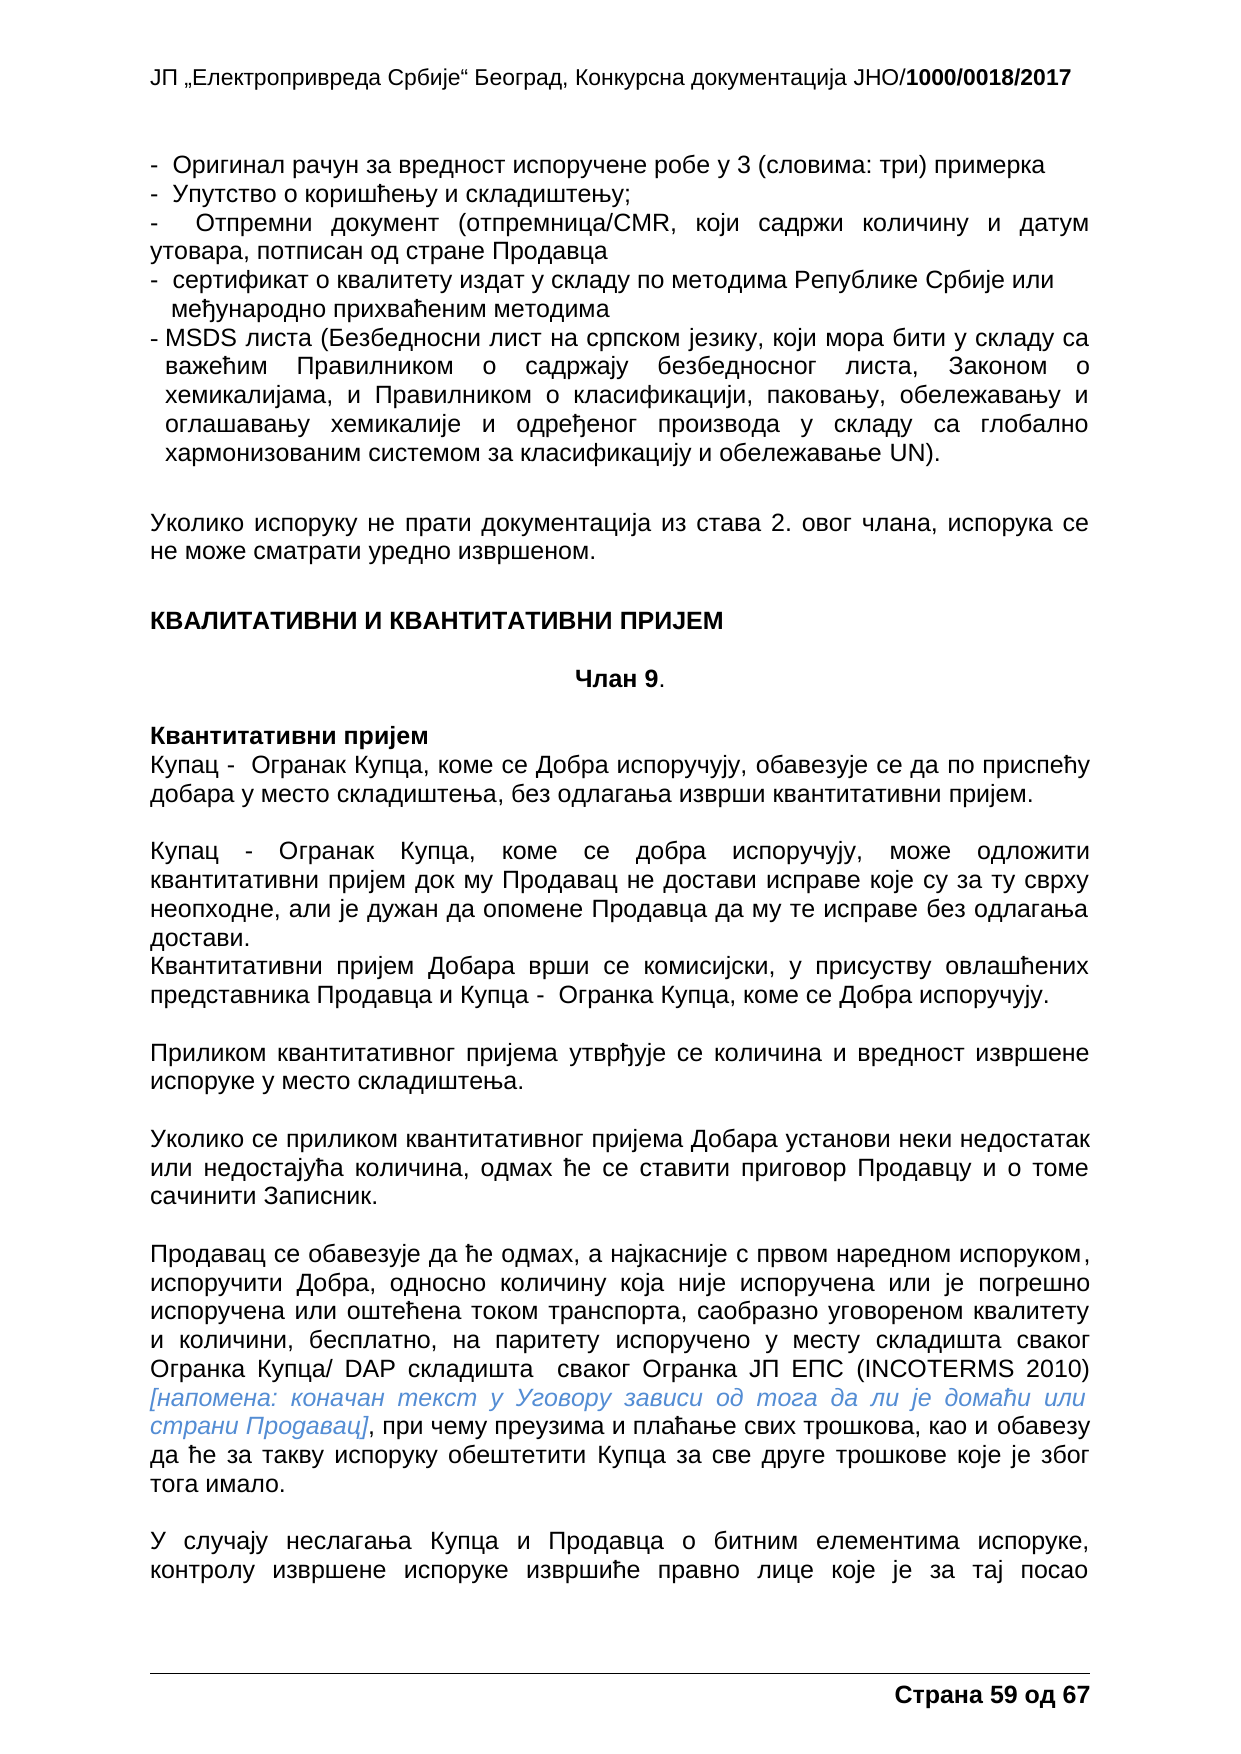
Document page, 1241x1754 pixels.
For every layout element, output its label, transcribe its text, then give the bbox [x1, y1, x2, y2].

text Квантитативни пријем [150, 721, 1090, 750]
text Квантитативни пријем Добара врши се комисијски, у присуству овлашћених представника Продавца и Купца - Огранка Купца, коме се Добра испоручују. [150, 951, 1090, 1009]
text Купац - Огранак Купца, коме се Добра испоручују, обавезује се да по приспећу добара у место складиштења, без одлагања изврши квантитативни пријем. [150, 750, 1090, 808]
list МSDS листа (Безбедносни лист на српском језику, који мора бити у складу са важећим Правилником о садржају безбедносног листа, Законом о хемикалијама, и Правилником о класификацији, паковању, обележавању и оглашавању хемикалије и одређеног производа у складу са глобално хармонизованим системом за класификацију и обележавање UN). [150, 322, 1090, 466]
text - Упутство о коришћењу и складиштењу; [150, 179, 1090, 207]
text Уколико се приликом квантитативног пријема Добара установи неки недостатак или недостајућа количина, одмах ће се ставити приговор Продавцу и о томе сачинити Записник. [150, 1124, 1090, 1210]
text КВАЛИТАТИВНИ И КВАНТИТАТИВНИ ПРИЈЕМ [150, 606, 1090, 635]
text - сертификат о квалитету издат у складу по методима Републике Србије или [150, 265, 1090, 294]
text Приликом квантитативног пријема утврђује се количина и вредност извршене испоруке у место складиштења. [150, 1038, 1090, 1095]
text Члан 9. [150, 664, 1090, 693]
text Уколико испоруку не прати документација из става 2. овог члана, испорука се не може сматрати уредно извршеном. [150, 508, 1090, 565]
text Купац - Огранак Купца, коме се добра испоручују, може одложити квантитативни пријем док му Продавац не достави исправе које су за ту сврху неопходне, али је дужан да опомене Продавца да му те исправе без одлагања достави. [150, 836, 1090, 951]
text - Отпремни документ (отпремница/CMR, који садржи количину и датум утовара, потписан од стране Продавца [150, 207, 1090, 265]
text Продавац се обавезује да ће одмах, а најкасније с првом наредном испоруком, испоручити Добра, односно количину која није испоручена или је погрешно испоручена или оштећена током транспорта, саобразно уговореном квалитету и количини, бесплатно, на паритету испоручено у месту складишта сваког Огранка Купца/ DAP складишта сваког Огранка ЈП ЕПС (INCOTERMS 2010) [напомена: коначан текст у Уговору зависи од тога да ли је домаћи или страни Продавац], при чему преузима и плаћање свих трошкова, као и обавезу да ће за такву испоруку обештетити Купца за све друге трошкове које је због тога имало. [150, 1239, 1090, 1498]
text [150, 1526, 1090, 1584]
text - Оригинал рачун за вредност испоручене робе у 3 (словима: три) примерка [150, 150, 1090, 179]
text међународно прихваћеним методима [150, 294, 1090, 322]
